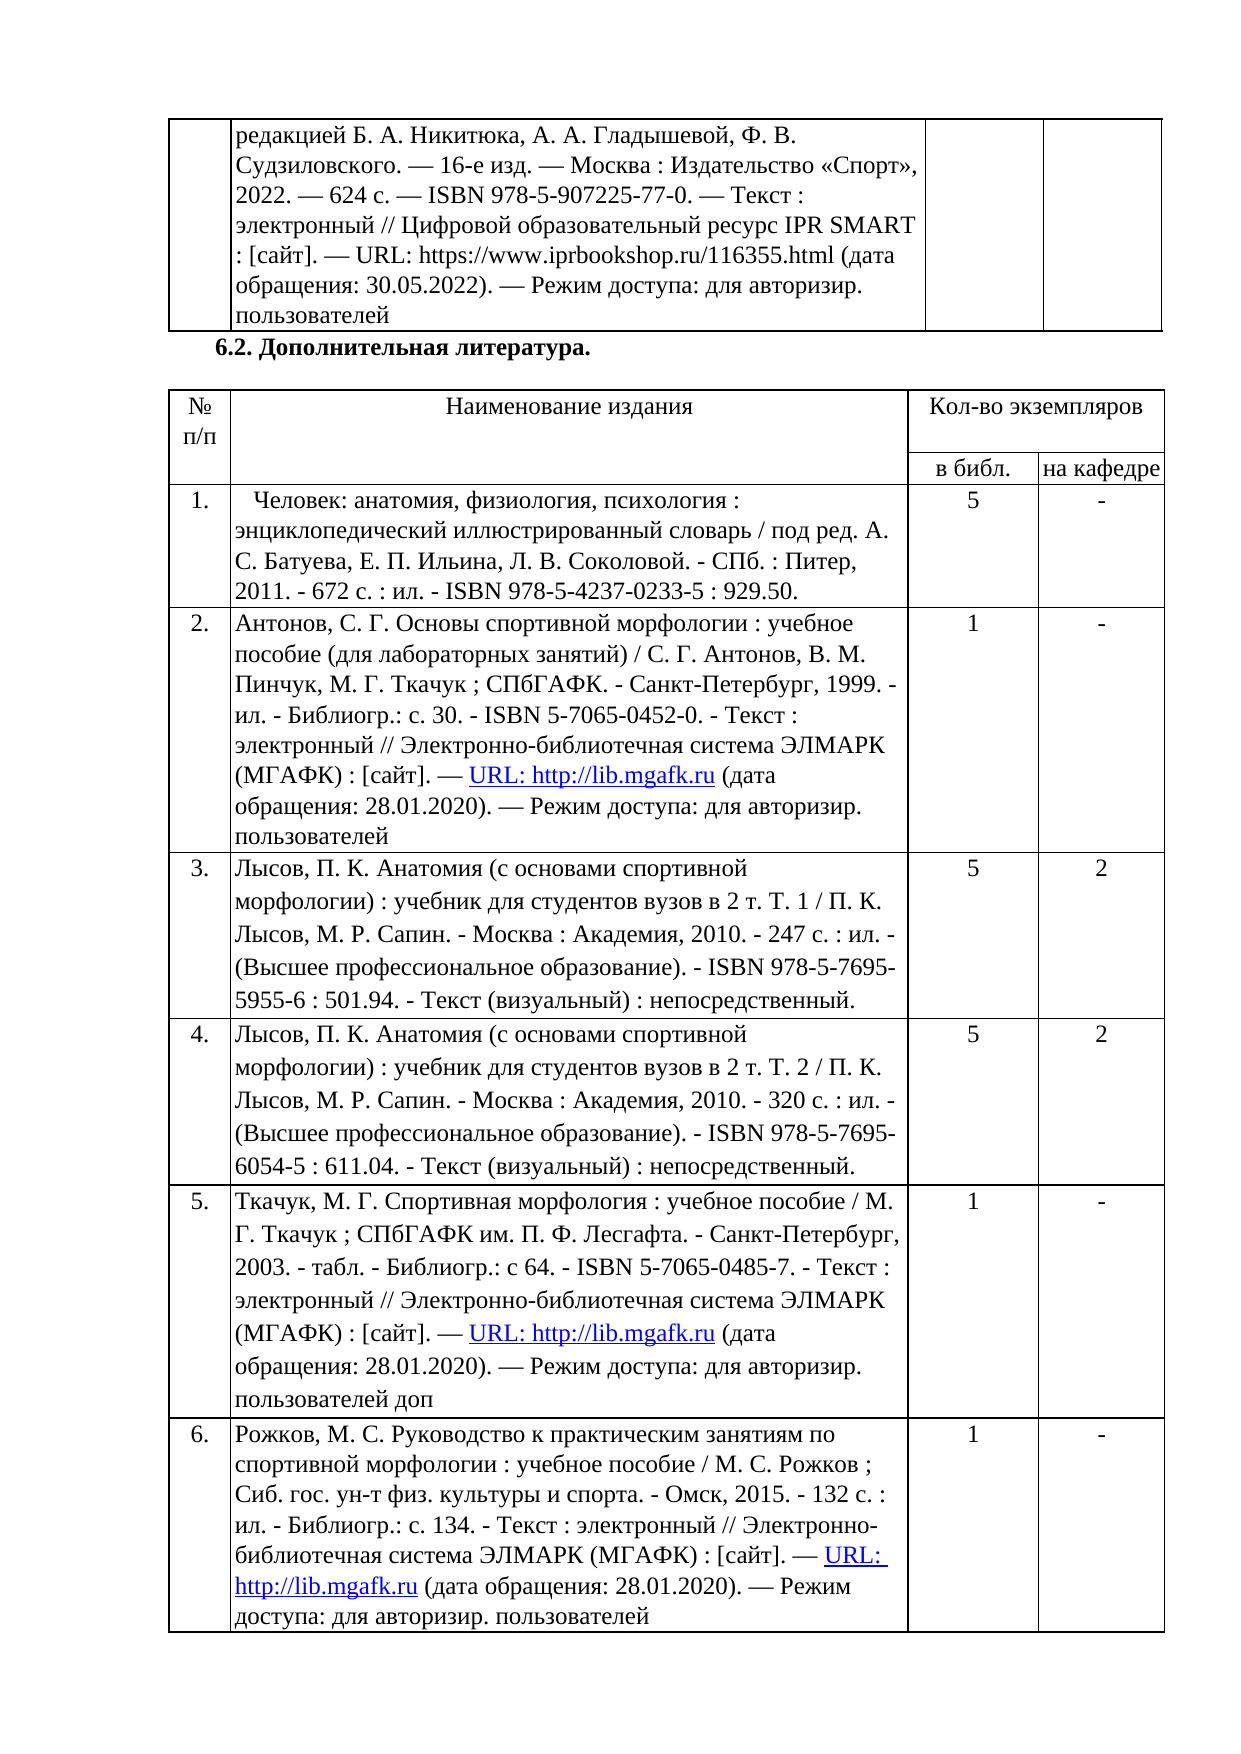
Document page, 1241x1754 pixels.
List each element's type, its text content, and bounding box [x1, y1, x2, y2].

table_cell Лысов, П. К. Анатомия (с основами спортивной морфологии) : учебник для студентов вузов в 2 т. Т. 1 / П. К. Лысов, М. Р. Сапин. - Москва : Академия, 2010. - 247 с. : ил. - (Высшее профессиональное образование). - ISBN 978-5-7695-5955-6 : 501.94. - Текст (визуальный) : непосредственный. [231, 853, 907, 1018]
table_cell 2 [1039, 853, 1164, 1018]
text 6.2. Дополнительная литература. [215, 332, 1152, 361]
table_cell [1044, 120, 1161, 330]
table_cell 1 [909, 1186, 1038, 1417]
table_cell 5 [909, 1019, 1038, 1184]
table_cell Человек: анатомия, физиология, психология : энциклопедический иллюстрированный словарь / под ред. А. С. Батуева, Е. П. Ильина, Л. В. Соколовой. - СПб. : Питер, 2011. - 672 с. : ил. - ISBN 978-5-4237-0233-5 : 929.50. [231, 485, 907, 607]
table_cell 1 [909, 608, 1038, 852]
table_cell Лысов, П. К. Анатомия (с основами спортивной морфологии) : учебник для студентов вузов в 2 т. Т. 2 / П. К. Лысов, М. Р. Сапин. - Москва : Академия, 2010. - 320 с. : ил. - (Высшее профессиональное образование). - ISBN 978-5-7695-6054-5 : 611.04. - Текст (визуальный) : непосредственный. [231, 1019, 907, 1184]
table_cell [926, 120, 1043, 330]
table_cell Рожков, М. С. Руководство к практическим занятиям по спортивной морфологии : учебное пособие / М. С. Рожков ; Сиб. гос. ун-т физ. культуры и спорта. - Омск, 2015. - 132 с. : ил. - Библиогр.: с. 134. - Текст : электронный // Электронно-библиотечная система ЭЛМАРК (МГАФК) : [сайт]. — URL: http://lib.mgafk.ru (дата обращения: 28.01.2020). — Режим доступа: для авторизир. пользователей [231, 1419, 907, 1631]
table_header Кол-во экземпляров [909, 391, 1164, 452]
table_cell 1. [170, 485, 230, 607]
table_cell в библ. [909, 453, 1038, 484]
table_header Наименование издания [231, 391, 907, 484]
table_cell 5 [909, 853, 1038, 1018]
table_cell 3. [170, 853, 230, 1018]
table_cell [170, 452, 230, 484]
table_cell на кафедре [1039, 453, 1164, 484]
table_cell - [1039, 608, 1164, 852]
table_header № п/п [170, 391, 230, 452]
table_cell 2 [1039, 1019, 1164, 1184]
table_cell 5. [170, 1186, 230, 1417]
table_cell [232, 120, 925, 330]
table_cell Антонов, С. Г. Основы спортивной морфологии : учебное пособие (для лабораторных занятий) / С. Г. Антонов, В. М. Пинчук, М. Г. Ткачук ; СПбГАФК. - Санкт-Петербург, 1999. - ил. - Библиогр.: с. 30. - ISBN 5-7065-0452-0. - Текст : электронный // Электронно-библиотечная система ЭЛМАРК (МГАФК) : [сайт]. — URL: http://lib.mgafk.ru (дата обращения: 28.01.2020). — Режим доступа: для авторизир. пользователей [231, 608, 907, 852]
table_cell Ткачук, М. Г. Спортивная морфология : учебное пособие / М. Г. Ткачук ; СПбГАФК им. П. Ф. Лесгафта. - Санкт-Петербург, 2003. - табл. - Библиогр.: с 64. - ISBN 5-7065-0485-7. - Текст : электронный // Электронно-библиотечная система ЭЛМАРК (МГАФК) : [сайт]. — URL: http://lib.mgafk.ru (дата обращения: 28.01.2020). — Режим доступа: для авторизир. пользователей доп [231, 1186, 907, 1417]
table_cell - [1039, 485, 1164, 607]
table_cell [170, 120, 230, 330]
table_cell 5 [909, 485, 1038, 607]
table_cell 4. [170, 1019, 230, 1184]
table_cell 1 [909, 1419, 1038, 1631]
table_cell - [1039, 1419, 1164, 1631]
table_cell 6. [170, 1419, 230, 1631]
table_cell - [1039, 1186, 1164, 1417]
table_cell 2. [170, 608, 230, 852]
